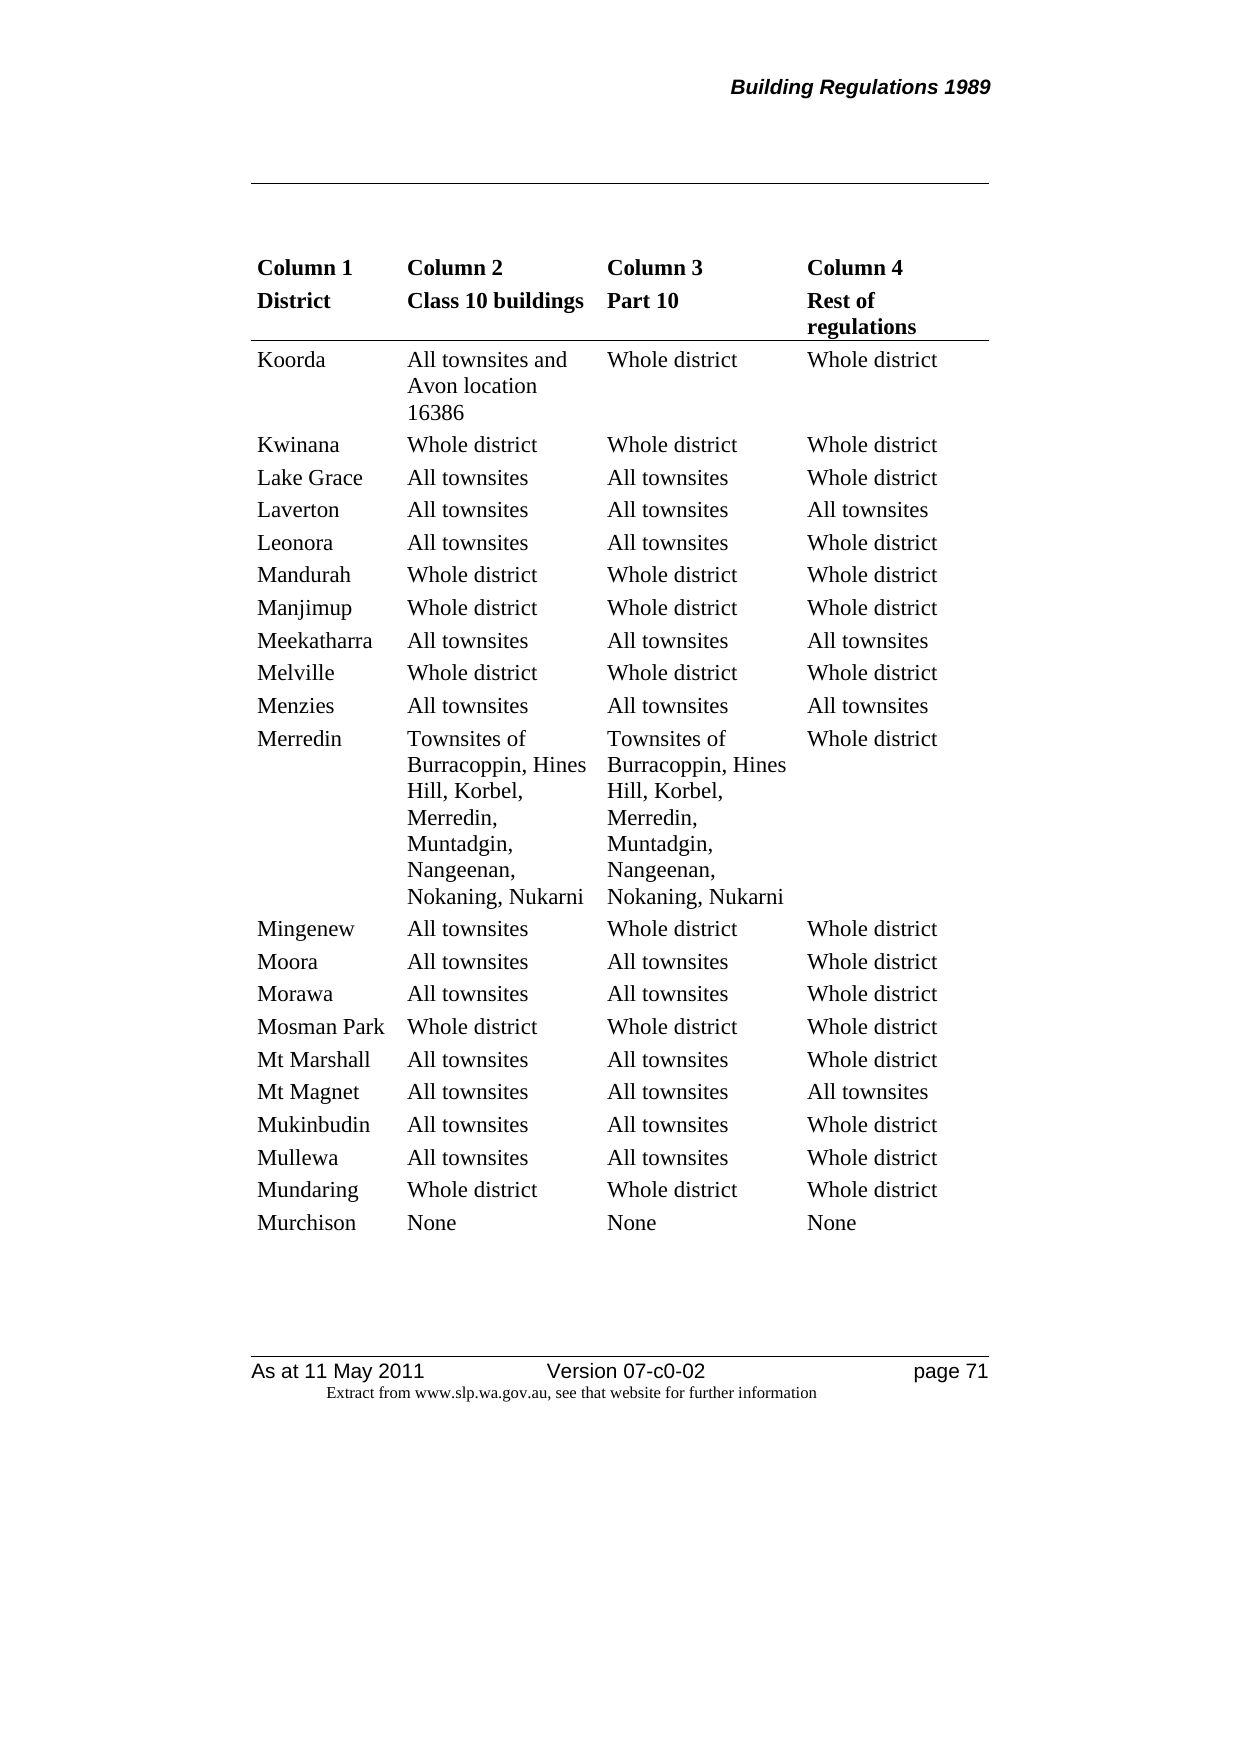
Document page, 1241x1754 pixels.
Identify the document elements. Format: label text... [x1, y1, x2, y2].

table_cell All townsites [601, 1105, 801, 1137]
table_cell All townsites [401, 974, 601, 1007]
table_cell Menzies [251, 686, 401, 718]
table_cell Whole district [601, 555, 801, 588]
table_header Column 2 [401, 248, 601, 281]
table_cell Whole district [801, 1105, 988, 1137]
table_cell All townsites [601, 1072, 801, 1105]
table_cell All townsites [401, 686, 601, 718]
table_cell Mullewa [251, 1137, 401, 1170]
table_cell All townsites [401, 523, 601, 555]
table_cell Mandurah [251, 555, 401, 588]
table_cell Morawa [251, 974, 401, 1007]
table_cell Whole district [601, 909, 801, 942]
table_cell All townsites [401, 490, 601, 523]
table_cell Mukinbudin [251, 1105, 401, 1137]
table_cell All townsites [401, 942, 601, 974]
table_cell All townsites [601, 458, 801, 490]
table_cell Rest of regulations [801, 281, 988, 339]
table_cell District [251, 281, 401, 339]
table_cell Whole district [601, 1170, 801, 1202]
table_cell All townsites [601, 686, 801, 718]
table_cell All townsites [401, 909, 601, 942]
table_cell All townsites [601, 1040, 801, 1072]
table_cell Townsites of Burracoppin, Hines Hill, Korbel, Merredin, Muntadgin, Nangeenan, Nokaning, Nukarni [401, 718, 601, 909]
table_cell [251, 1007, 401, 1039]
table_cell Whole district [801, 588, 988, 621]
table_cell None [601, 1203, 801, 1235]
table_cell Whole district [601, 653, 801, 686]
table_cell Manjimup [251, 588, 401, 621]
table_cell Whole district [401, 425, 601, 457]
table_cell Whole district [801, 909, 988, 942]
table_cell All townsites [601, 974, 801, 1007]
table_header Column 4 [801, 248, 988, 281]
table_cell All townsites [801, 686, 988, 718]
table_cell Whole district [801, 1040, 988, 1072]
table_cell Laverton [251, 490, 401, 523]
table_cell Melville [251, 653, 401, 686]
table_cell All townsites [401, 621, 601, 653]
table_cell Moora [251, 942, 401, 974]
table_cell Townsites of Burracoppin, Hines Hill, Korbel, Merredin, Muntadgin, Nangeenan, Nokaning, Nukarni [601, 718, 801, 909]
table_cell All townsites [401, 1105, 601, 1137]
table_cell All townsites [401, 458, 601, 490]
table_cell Kwinana [251, 425, 401, 457]
table_cell Whole district [801, 425, 988, 457]
table_cell Whole district [801, 974, 988, 1007]
table_cell Murchison [251, 1203, 401, 1235]
table_cell All townsites [801, 621, 988, 653]
table_cell None [401, 1203, 601, 1235]
table_cell Part 10 [601, 281, 801, 339]
table_cell Whole district [601, 588, 801, 621]
table_cell Whole district [401, 588, 601, 621]
table_cell Whole district [801, 341, 988, 425]
table_cell Whole district [801, 523, 988, 555]
table_cell All townsites [401, 1137, 601, 1170]
table_cell Whole district [601, 341, 801, 425]
table_cell All townsites [401, 1040, 601, 1072]
table_cell All townsites [401, 1072, 601, 1105]
table_cell Whole district [801, 1170, 988, 1202]
table_cell Whole district [801, 942, 988, 974]
table_cell Leonora [251, 523, 401, 555]
table_cell Mingenew [251, 909, 401, 942]
table_cell Mt Marshall [251, 1040, 401, 1072]
table_cell All townsites [801, 490, 988, 523]
table_cell All townsites [601, 621, 801, 653]
table_cell Whole district [401, 1007, 601, 1039]
table_header Column 3 [601, 248, 801, 281]
table_cell Whole district [601, 425, 801, 457]
table_cell Whole district [401, 653, 601, 686]
table_cell All townsites [601, 523, 801, 555]
table_cell Class 10 buildings [401, 281, 601, 339]
table_cell Merredin [251, 718, 401, 909]
table_cell Koorda [251, 341, 401, 425]
table_cell Whole district [801, 718, 988, 909]
table_cell Whole district [801, 1007, 988, 1039]
table_cell None [801, 1203, 988, 1235]
table_cell All townsites [801, 1072, 988, 1105]
table_cell All townsites [601, 490, 801, 523]
table_cell Whole district [401, 555, 601, 588]
table_header Column 1 [251, 248, 401, 281]
table_cell All townsites and location 16386 [401, 341, 601, 425]
table_cell Meekatharra [251, 621, 401, 653]
table_cell Whole district [801, 653, 988, 686]
table_cell Mt Magnet [251, 1072, 401, 1105]
table_cell Mundaring [251, 1170, 401, 1202]
table_cell All townsites [601, 1137, 801, 1170]
table_cell Whole district [801, 555, 988, 588]
table_cell Whole district [801, 1137, 988, 1170]
table_cell Whole district [801, 458, 988, 490]
table_cell Whole district [401, 1170, 601, 1202]
table_cell All townsites [601, 942, 801, 974]
table_cell Whole district [601, 1007, 801, 1039]
table_cell [251, 458, 401, 490]
